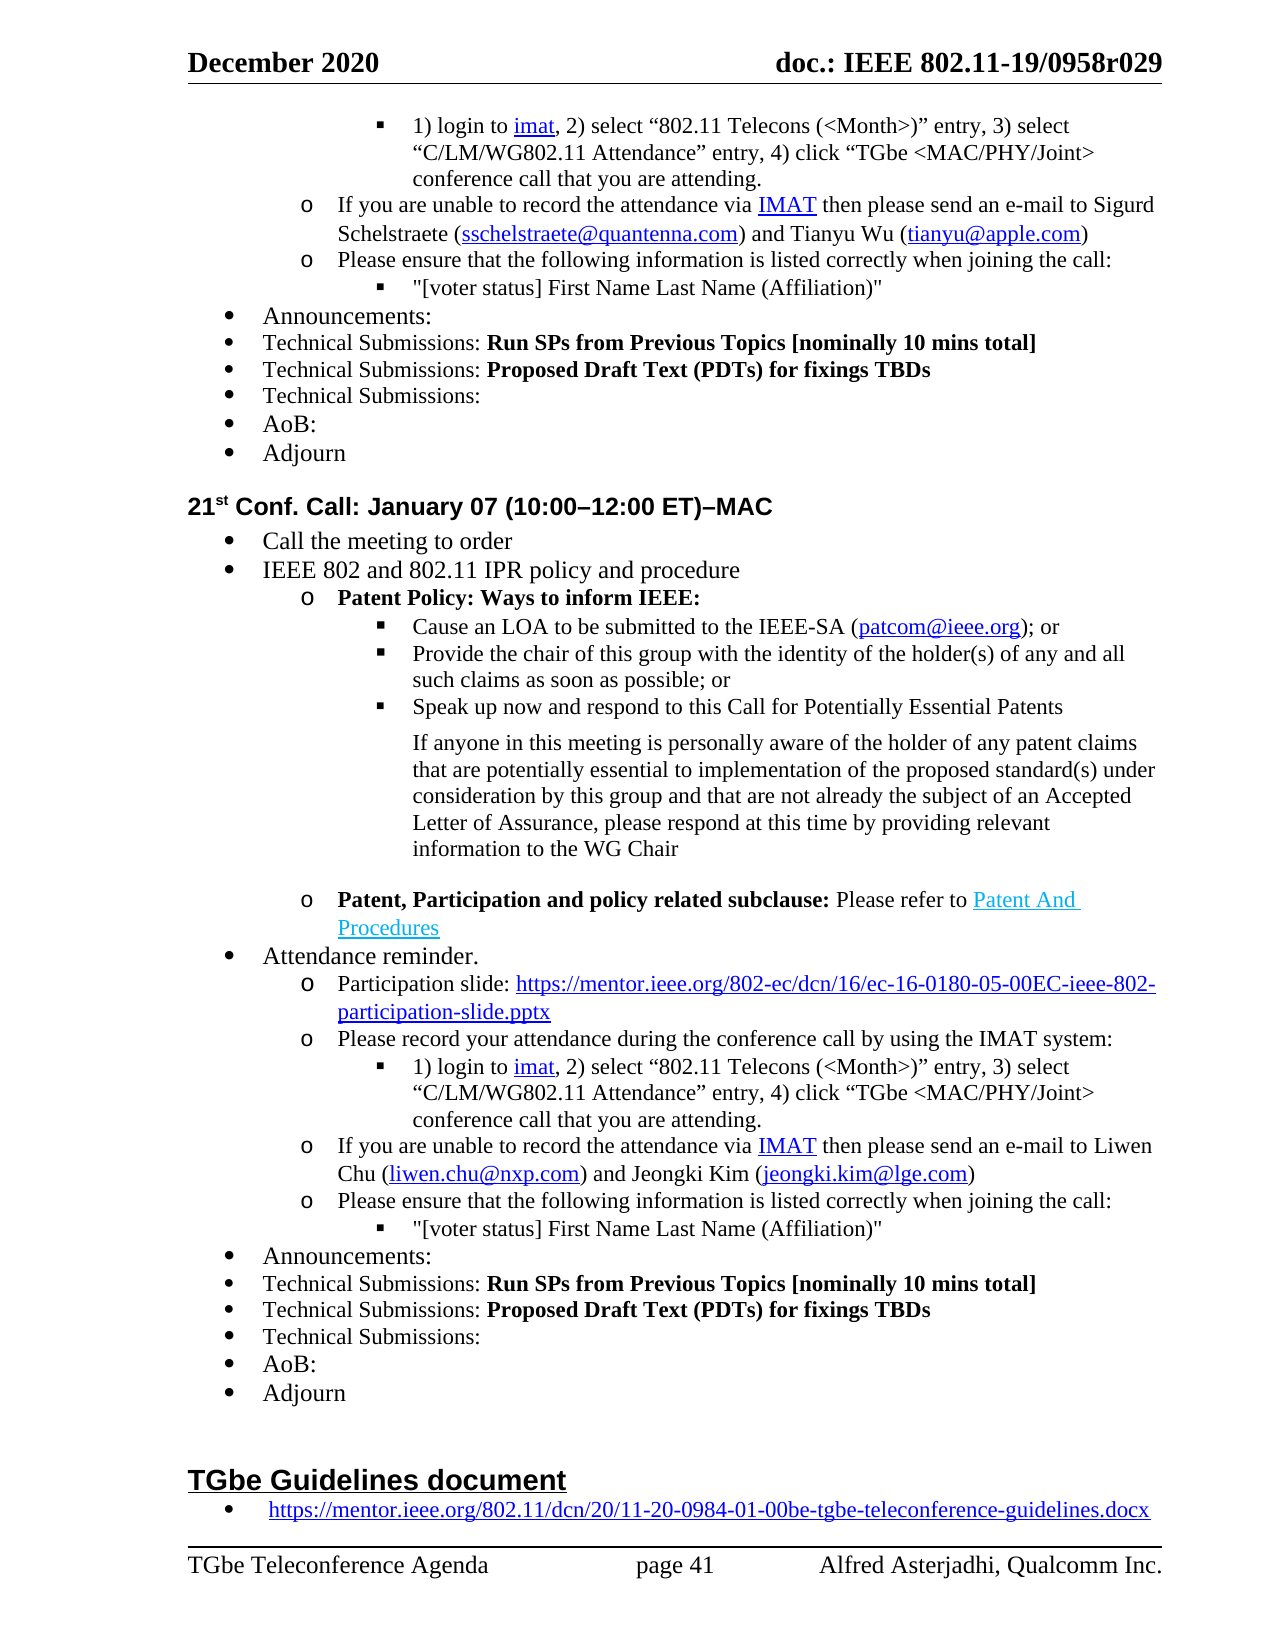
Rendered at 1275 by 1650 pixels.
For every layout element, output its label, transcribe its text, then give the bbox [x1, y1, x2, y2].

list 1) login to imat, 2) select “802.11 Telecons (<Month>)” entry, 3) select “C/LM/WG802.11 Attendance” entry, 4) click “TGbe <MAC/PHY/Joint> conference call that you are attending. [375, 112, 1162, 192]
list Please ensure that the following information is listed correctly when joining the call: [300, 1187, 1162, 1215]
list Technical Submissions: Proposed Draft Text (PDTs) for fixings TBDs [225, 356, 1162, 382]
list Speak up now and respond to this Call for Potentially Essential Patents [375, 693, 1162, 719]
list IEEE 802 and 802.11 IPR policy and procedure [225, 555, 1162, 584]
list Technical Submissions: [225, 1323, 1162, 1349]
list https://mentor.ieee.org/802.11/dcn/20/11-20-0984-01-00be-tgbe-teleconference-guidelines.docx [225, 1496, 1162, 1522]
list If anyone in this meeting is personally aware of the holder of any patent claims that are potentially essential to implementation of the proposed standard(s) under consideration by this group and that are not already the subject of an Accepted Letter of Assurance, please respond at this time by providing relevant information to the WG Chair [412, 729, 1162, 861]
subtitle TGbe Guidelines document [187, 1462, 1162, 1496]
list Participation slide: https://mentor.ieee.org/802-ec/dcn/16/ec-16-0180-05-00EC-ieee-802-participation-slide.pptx [300, 969, 1162, 1025]
list Provide the chair of this group with the identity of the holder(s) of any and all such claims as soon as possible; or [375, 639, 1162, 693]
list Please ensure that the following information is listed correctly when joining the call: [300, 246, 1162, 274]
list Technical Submissions: Run SPs from Previous Topics [nominally 10 mins total] [225, 329, 1162, 356]
subtitle 21st Conf. Call: January 07 (10:00–12:00 ET)–MAC [187, 491, 1162, 520]
list Adjourn [225, 438, 1162, 466]
list Technical Submissions: Run SPs from Previous Topics [nominally 10 mins total] [225, 1270, 1162, 1296]
list Call the meeting to order [225, 526, 1162, 555]
list Announcements: [225, 1241, 1162, 1270]
list Patent Policy: Ways to inform IEEE: [300, 584, 1162, 613]
list Technical Submissions: [225, 382, 1162, 409]
list Announcements: [225, 301, 1162, 329]
list Adjourn [225, 1378, 1162, 1407]
list AoB: [225, 409, 1162, 438]
list 1) login to imat, 2) select “802.11 Telecons (<Month>)” entry, 3) select “C/LM/WG802.11 Attendance” entry, 4) click “TGbe <MAC/PHY/Joint> conference call that you are attending. [375, 1053, 1162, 1132]
list Attendance reminder. [225, 941, 1162, 969]
list If you are unable to record the attendance via IMAT then please send an e-mail to Liwen Chu (liwen.chu@nxp.com) and Jeongki Kim (jeongki.kim@lge.com) [300, 1132, 1162, 1187]
list AoB: [225, 1349, 1162, 1378]
list Patent, Participation and policy related subclause: Please refer to Patent And Procedures [300, 886, 1162, 941]
list If you are unable to record the attendance via IMAT then please send an e-mail to Sigurd Schelstraete (sschelstraete@quantenna.com) and Tianyu Wu (tianyu@apple.com) [300, 192, 1162, 246]
list Technical Submissions: Proposed Draft Text (PDTs) for fixings TBDs [225, 1296, 1162, 1323]
list Please record your attendance during the conference call by using the IMAT system: [300, 1025, 1162, 1053]
list Cause an LOA to be submitted to the IEEE-SA (patcom@ieee.org); or [375, 613, 1162, 639]
list "[voter status] First Name Last Name (Affiliation)" [375, 1215, 1162, 1241]
list "[voter status] First Name Last Name (Affiliation)" [375, 274, 1162, 301]
